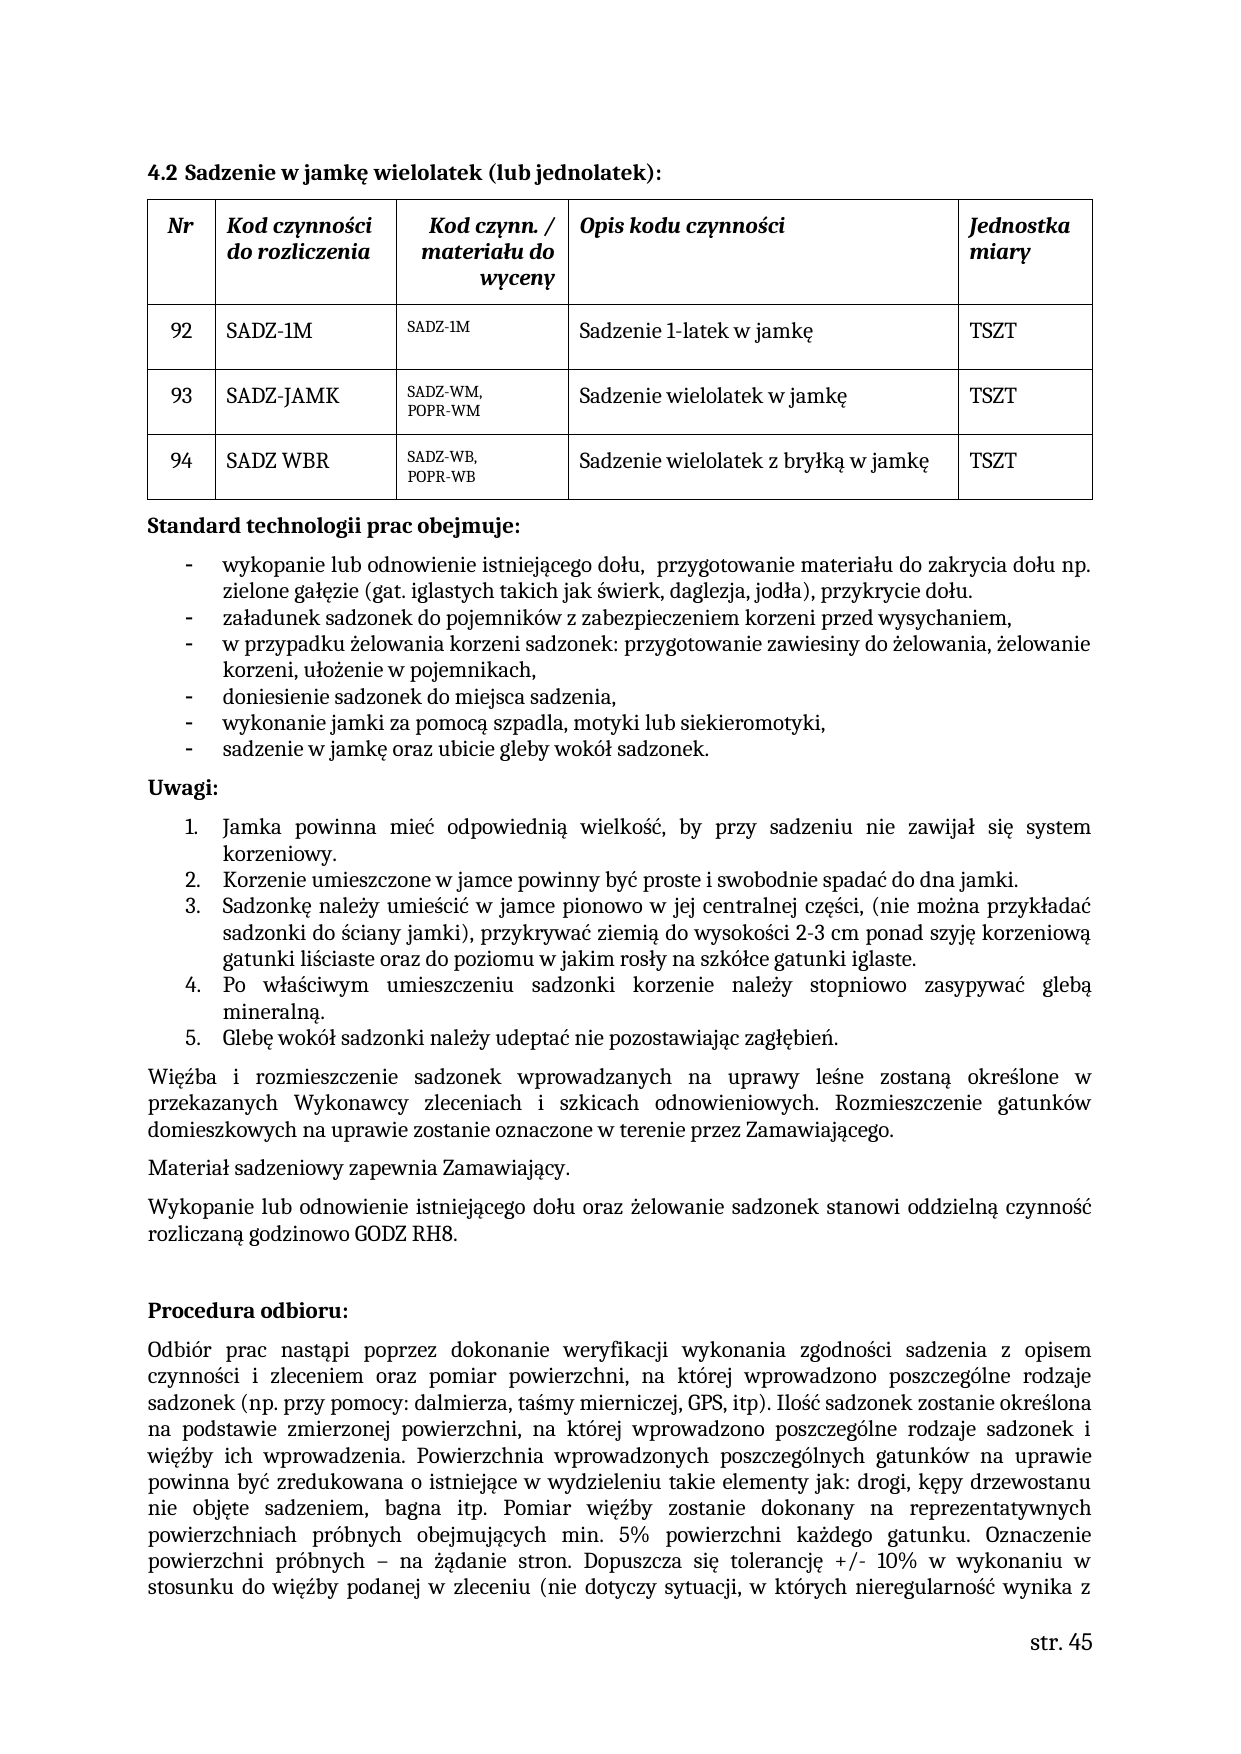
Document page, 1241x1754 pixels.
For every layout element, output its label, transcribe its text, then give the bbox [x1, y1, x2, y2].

text Standard technologii prac obejmuje: [148, 513, 1093, 539]
list załadunek sadzonek do pojemników z zabezpieczeniem korzeni przed wysychaniem, [185, 604, 1093, 631]
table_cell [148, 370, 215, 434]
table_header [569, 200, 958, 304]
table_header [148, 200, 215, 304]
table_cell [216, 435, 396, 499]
list doniesienie sadzonek do miejsca sadzenia, [185, 683, 1093, 710]
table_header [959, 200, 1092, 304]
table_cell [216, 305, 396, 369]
list Sadzenie w jamkę wielolatek (lub jednolatek): [148, 160, 1093, 186]
list w przypadku żelowania korzeni sadzonek: przygotowanie zawiesiny do żelowania, żelowanie korzeni, ułożenie w pojemnikach, [185, 631, 1093, 683]
text Więźba i rozmieszczenie sadzonek wprowadzanych na uprawy leśne zostaną określone w przekazanych Wykonawcy zleceniach i szkicach odnowieniowych. Rozmieszczenie gatunków domieszkowych na uprawie zostanie oznaczone w terenie przez Zamawiającego. [148, 1064, 1093, 1143]
list Jamka powinna mieć odpowiednią wielkość, by przy sadzeniu nie zawijał się system korzeniowy. [185, 814, 1093, 867]
text Procedura odbioru: [148, 1298, 1093, 1324]
list Korzenie umieszczone w jamce powinny być proste i swobodnie spadać do dna jamki. [185, 867, 1093, 893]
list Glebę wokół sadzonki należy udeptać nie pozostawiając zagłębień. [185, 1025, 1093, 1051]
text Wykopanie lub odnowienie istniejącego dołu oraz żelowanie sadzonek stanowi oddzielną czynność rozliczaną godzinowo GODZ RH8. [148, 1194, 1093, 1247]
list Po właściwym umieszczeniu sadzonki korzenie należy stopniowo zasypywać glebą mineralną. [185, 972, 1093, 1025]
list Sadzonkę należy umieścić w jamce pionowo w jej centralnej części, (nie można przykładać sadzonki do ściany jamki), przykrywać ziemią do wysokości 2-3 cm ponad szyję korzeniową gatunki liściaste oraz do poziomu w jakim rosły na szkółce gatunki iglaste. [185, 893, 1093, 972]
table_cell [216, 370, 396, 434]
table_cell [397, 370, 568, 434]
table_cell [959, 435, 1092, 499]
text Uwagi: [148, 775, 1093, 801]
list sadzenie w jamkę oraz ubicie gleby wokół sadzonek. [185, 736, 1093, 763]
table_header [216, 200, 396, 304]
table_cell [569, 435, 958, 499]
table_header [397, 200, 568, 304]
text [148, 1337, 1093, 1601]
text Materiał sadzeniowy zapewnia Zamawiający. [148, 1155, 1093, 1182]
list wykonanie jamki za pomocą szpadla, motyki lub siekieromotyki, [185, 710, 1093, 736]
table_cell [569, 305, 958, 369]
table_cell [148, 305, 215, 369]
list wykopanie lub odnowienie istniejącego dołu, przygotowanie materiału do zakrycia dołu np. zielone gałęzie (gat. iglastych takich jak świerk, daglezja, jodła), przykrycie dołu. [185, 552, 1093, 604]
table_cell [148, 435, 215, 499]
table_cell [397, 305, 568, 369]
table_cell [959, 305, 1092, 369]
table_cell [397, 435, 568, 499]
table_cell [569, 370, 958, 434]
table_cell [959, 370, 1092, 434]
